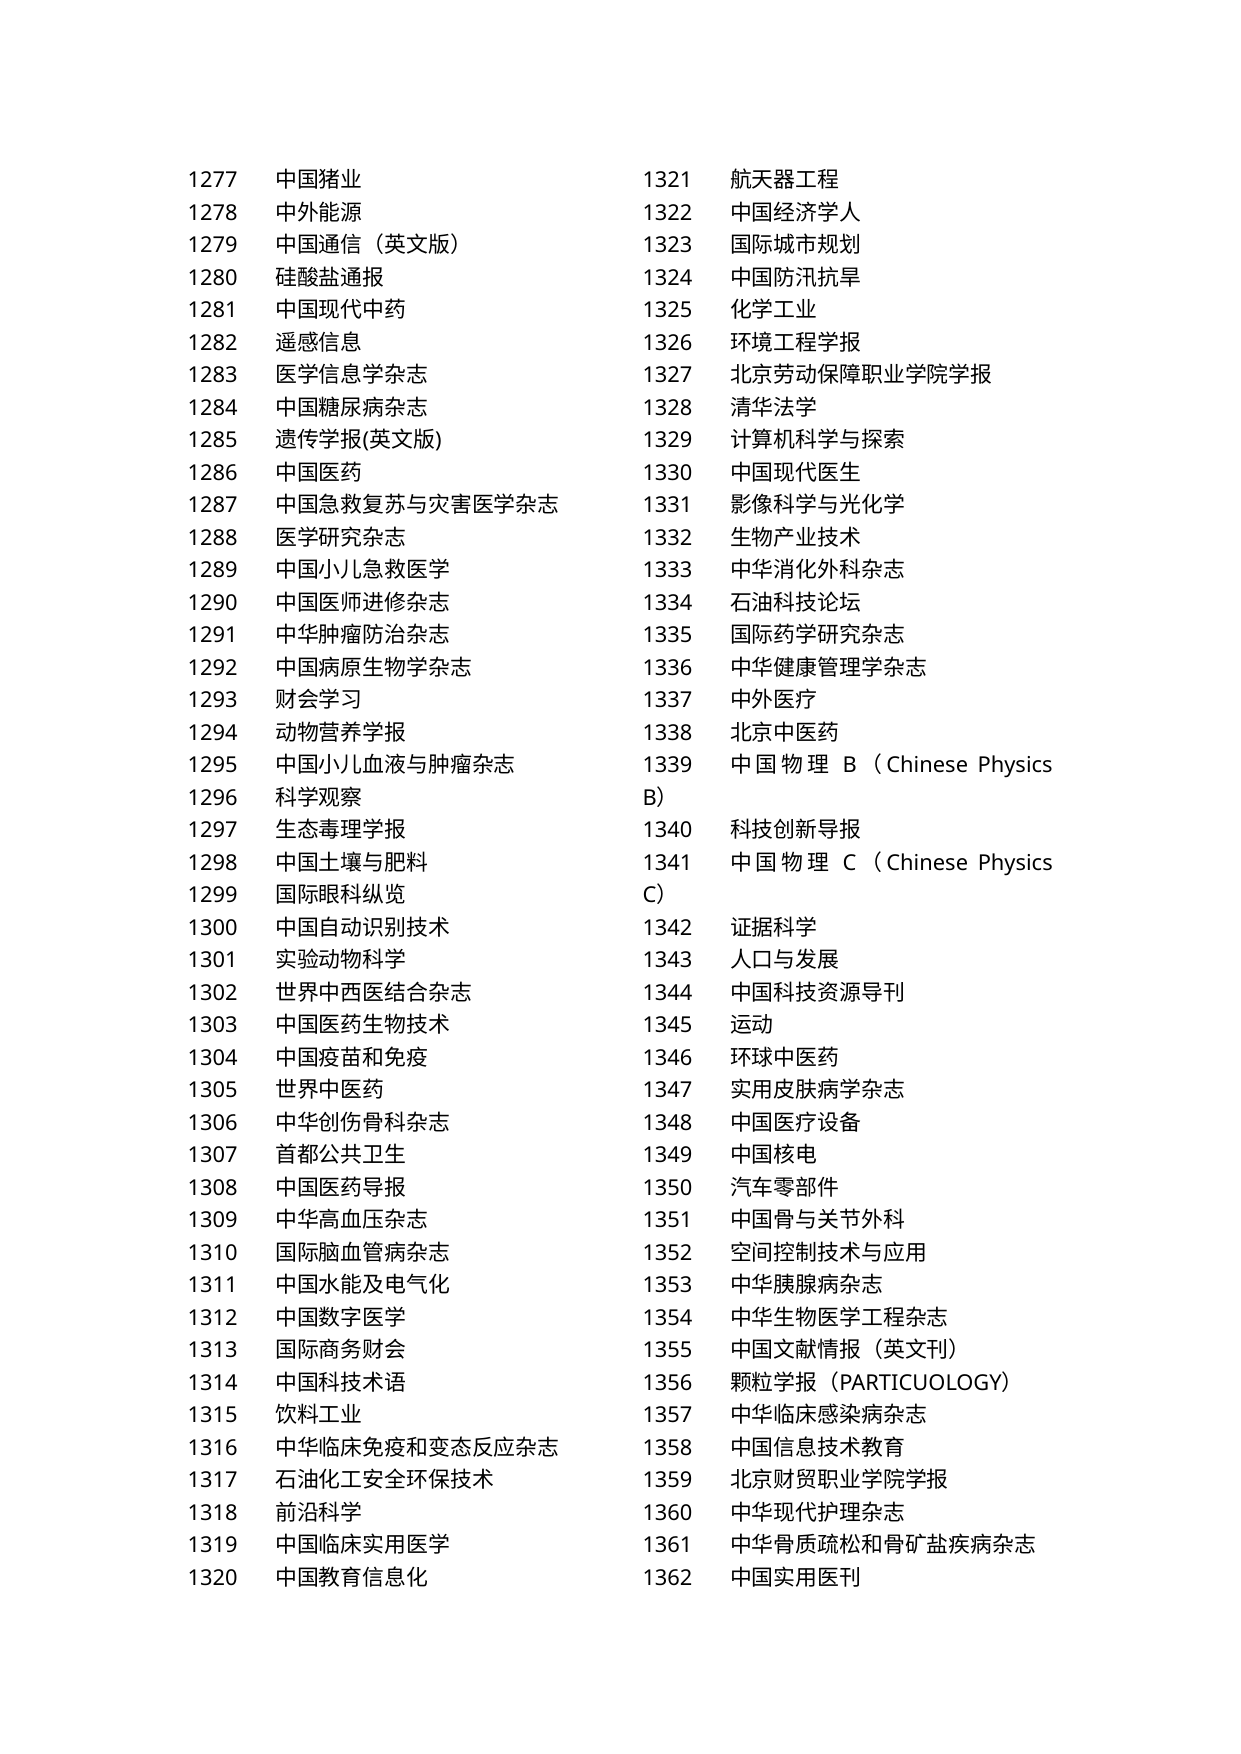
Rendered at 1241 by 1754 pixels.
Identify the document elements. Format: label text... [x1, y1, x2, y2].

text 1282 遥感信息 [187, 324, 598, 357]
text 1324 中国防汛抗旱 [642, 259, 1053, 292]
text 1344 中国科技资源导刊 [642, 974, 1053, 1007]
text 1359 北京财贸职业学院学报 [642, 1462, 1053, 1494]
text 1361 中华骨质疏松和骨矿盐疾病杂志 [642, 1527, 1053, 1559]
text 1310 国际脑血管病杂志 [187, 1234, 598, 1267]
text 1306 中华创伤骨科杂志 [187, 1104, 598, 1137]
text 1328 清华法学 [642, 389, 1053, 422]
text 1327 北京劳动保障职业学院学报 [642, 357, 1053, 389]
text 1301 实验动物科学 [187, 942, 598, 974]
text 1303 中国医药生物技术 [187, 1007, 598, 1039]
text 1296 科学观察 [187, 779, 598, 812]
text 1291 中华肿瘤防治杂志 [187, 617, 598, 649]
text 1320 中国教育信息化 [187, 1559, 598, 1592]
text 1338 北京中医药 [642, 714, 1053, 747]
text 1319 中国临床实用医学 [187, 1527, 598, 1559]
text 1283 医学信息学杂志 [187, 357, 598, 389]
text 1309 中华高血压杂志 [187, 1202, 598, 1234]
text 1287 中国急救复苏与灾害医学杂志 [187, 487, 598, 519]
text 1357 中华临床感染病杂志 [642, 1397, 1053, 1429]
text 1332 生物产业技术 [642, 519, 1053, 552]
text 1299 国际眼科纵览 [187, 877, 598, 909]
text 1281 中国现代中药 [187, 292, 598, 324]
text 1362 中国实用医刊 [642, 1559, 1053, 1592]
text 1326 环境工程学报 [642, 324, 1053, 357]
text 1322 中国经济学人 [642, 194, 1053, 227]
text 1347 实用皮肤病学杂志 [642, 1072, 1053, 1104]
text 1293 财会学习 [187, 682, 598, 714]
text 1315 饮料工业 [187, 1397, 598, 1429]
text 1294 动物营养学报 [187, 714, 598, 747]
text 1355 中国文献情报（英文刊） [642, 1332, 1053, 1364]
text 1290 中国医师进修杂志 [187, 584, 598, 617]
text 1358 中国信息技术教育 [642, 1429, 1053, 1462]
text 1292 中国病原生物学杂志 [187, 649, 598, 682]
text 1349 中国核电 [642, 1137, 1053, 1169]
text 1279 中国通信（英文版） [187, 227, 598, 259]
text 1311 中国水能及电气化 [187, 1267, 598, 1299]
text 1341 中国物理 C（Chinese Physics C） [642, 844, 1053, 909]
text 1305 世界中医药 [187, 1072, 598, 1104]
text 1288 医学研究杂志 [187, 519, 598, 552]
text 1313 国际商务财会 [187, 1332, 598, 1364]
text 1285 遗传学报(英文版) [187, 422, 598, 454]
text 1339 中国物理 B（Chinese Physics B） [642, 747, 1053, 812]
text 1334 石油科技论坛 [642, 584, 1053, 617]
text 1333 中华消化外科杂志 [642, 552, 1053, 584]
text 1343 人口与发展 [642, 942, 1053, 974]
text 1330 中国现代医生 [642, 454, 1053, 487]
text 1352 空间控制技术与应用 [642, 1234, 1053, 1267]
text 1340 科技创新导报 [642, 812, 1053, 844]
text 1350 汽车零部件 [642, 1169, 1053, 1202]
text 1323 国际城市规划 [642, 227, 1053, 259]
text 1312 中国数字医学 [187, 1299, 598, 1332]
text 1297 生态毒理学报 [187, 812, 598, 844]
text 1329 计算机科学与探索 [642, 422, 1053, 454]
text 1298 中国土壤与肥料 [187, 844, 598, 877]
text 1277 中国猪业 [187, 162, 598, 194]
text 1360 中华现代护理杂志 [642, 1494, 1053, 1527]
text 1353 中华胰腺病杂志 [642, 1267, 1053, 1299]
text 1337 中外医疗 [642, 682, 1053, 714]
text 1302 世界中西医结合杂志 [187, 974, 598, 1007]
text 1280 硅酸盐通报 [187, 259, 598, 292]
text 1321 航天器工程 [642, 162, 1053, 194]
text 1346 环球中医药 [642, 1039, 1053, 1072]
text 1325 化学工业 [642, 292, 1053, 324]
text 1286 中国医药 [187, 454, 598, 487]
text 1351 中国骨与关节外科 [642, 1202, 1053, 1234]
text 1300 中国自动识别技术 [187, 909, 598, 942]
text 1307 首都公共卫生 [187, 1137, 598, 1169]
text 1336 中华健康管理学杂志 [642, 649, 1053, 682]
text 1316 中华临床免疫和变态反应杂志 [187, 1429, 598, 1462]
text 1354 中华生物医学工程杂志 [642, 1299, 1053, 1332]
text 1318 前沿科学 [187, 1494, 598, 1527]
text 1284 中国糖尿病杂志 [187, 389, 598, 422]
text 1317 石油化工安全环保技术 [187, 1462, 598, 1494]
text 1331 影像科学与光化学 [642, 487, 1053, 519]
text 1278 中外能源 [187, 194, 598, 227]
text 1335 国际药学研究杂志 [642, 617, 1053, 649]
text 1356 颗粒学报（PARTICUOLOGY） [642, 1364, 1053, 1397]
text 1342 证据科学 [642, 909, 1053, 942]
text 1289 中国小儿急救医学 [187, 552, 598, 584]
text 1304 中国疫苗和免疫 [187, 1039, 598, 1072]
text 1308 中国医药导报 [187, 1169, 598, 1202]
text 1345 运动 [642, 1007, 1053, 1039]
text 1314 中国科技术语 [187, 1364, 598, 1397]
text 1348 中国医疗设备 [642, 1104, 1053, 1137]
text 1295 中国小儿血液与肿瘤杂志 [187, 747, 598, 779]
